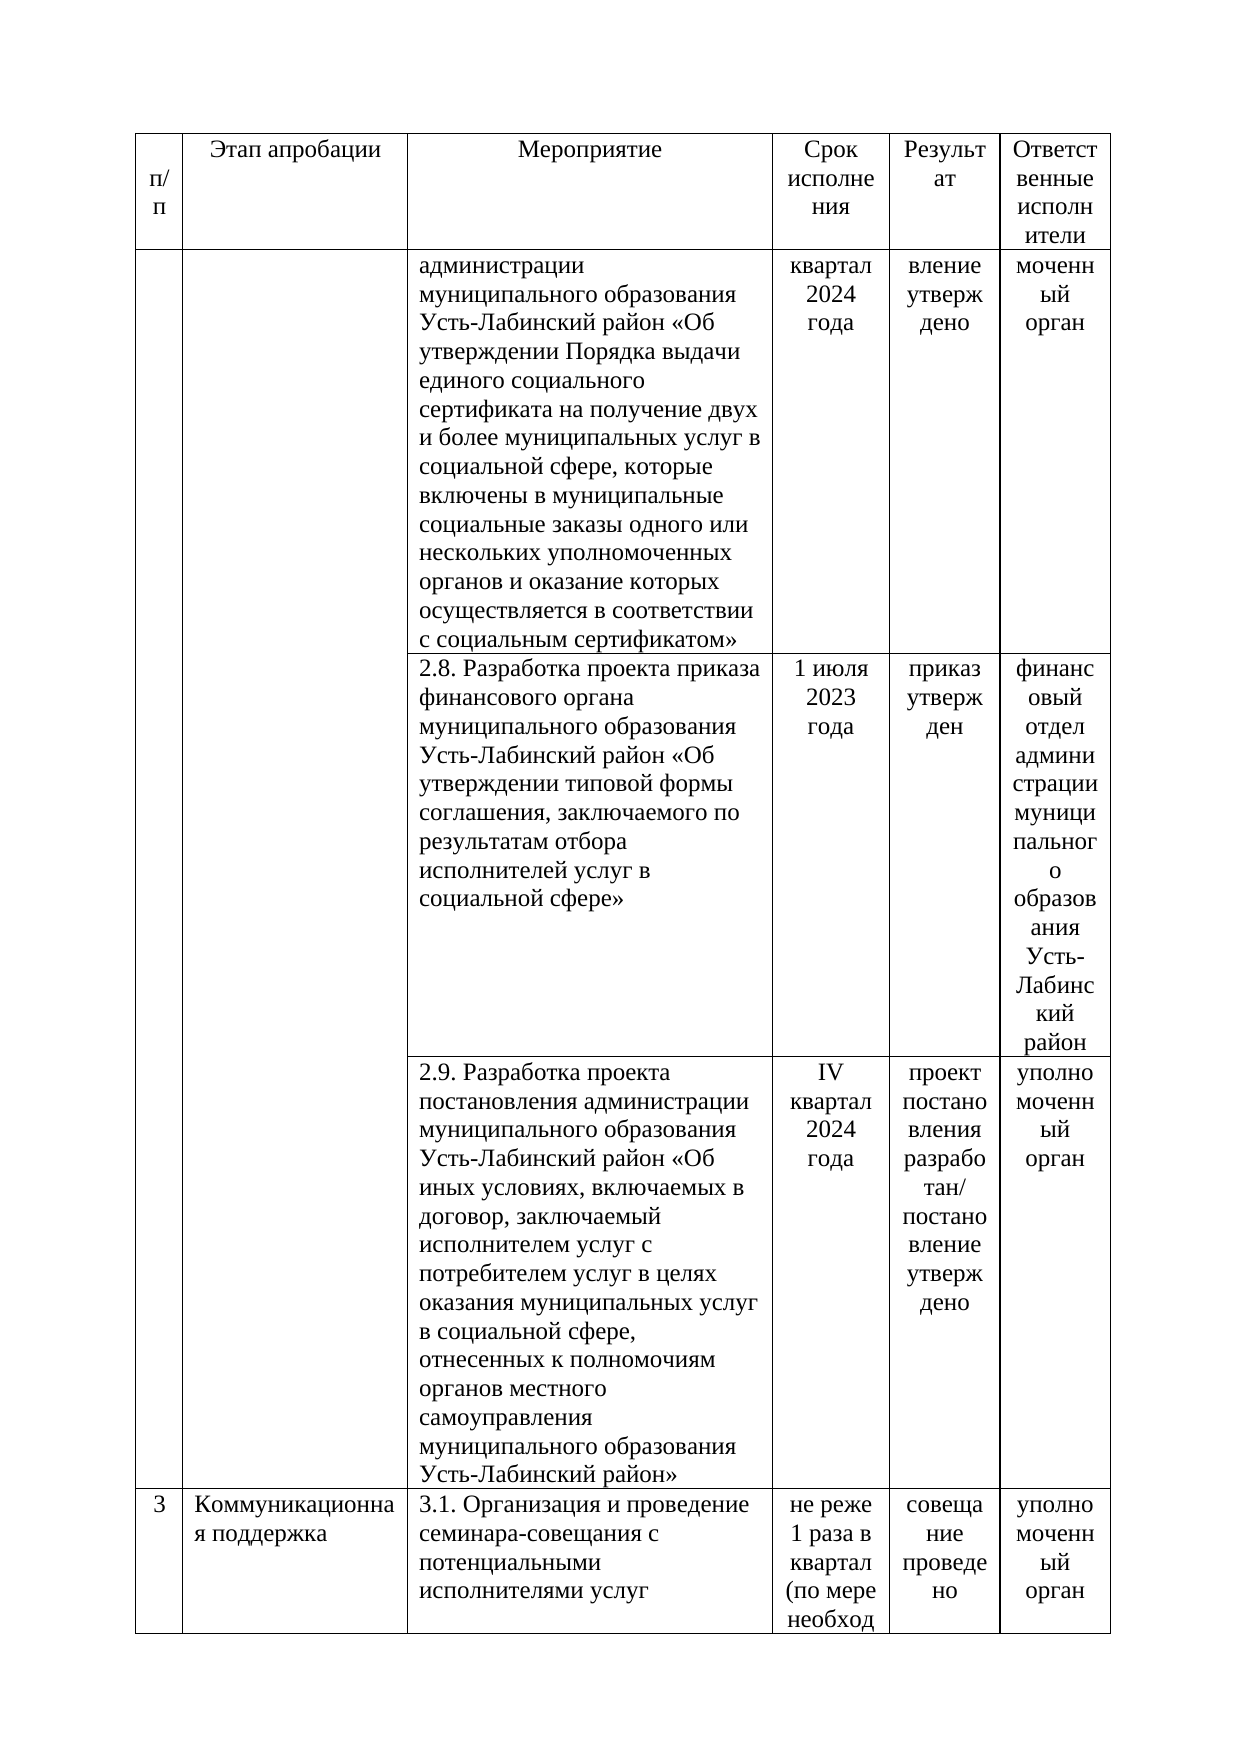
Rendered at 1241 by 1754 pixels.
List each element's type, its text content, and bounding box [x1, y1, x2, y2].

table_cell IV квартал 2024 года [773, 250, 889, 652]
table_cell 2.9. Разработка проекта постановления администрации муниципального образования Усть-Лабинский район «Об иных условиях, включаемых в договор, заключаемый исполнителем услуг с потребителем услуг в целях оказания муниципальных услуг в социальной сфере, отнесенных к полномочиям органов местного самоуправления муниципального образования Усть-Лабинский район» [408, 1057, 772, 1488]
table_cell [773, 1489, 889, 1633]
table_cell проект постановления разработан/ постановление утверждено [890, 1057, 999, 1488]
table_header Результат [890, 134, 999, 249]
table_cell уполномоченный орган [1001, 1057, 1110, 1488]
table_cell 1 июля 2023 года [773, 654, 889, 1056]
table_header Срок исполнения [773, 134, 889, 249]
table_cell совещание проведено [890, 1489, 999, 1633]
table_cell 3 [136, 1489, 182, 1633]
table_cell уполномоченный орган [1001, 1489, 1110, 1633]
table_cell приказ утвержден [890, 654, 999, 1056]
table_cell финансовый отдел администрации муниципального образования Усть-Лабинский район [1001, 654, 1110, 1056]
table_header Ответственные исполнители [1001, 134, 1110, 249]
table_cell Коммуникационная поддержка [183, 1489, 407, 1633]
table_header Этап апробации [183, 134, 407, 249]
table_cell постановление утверждено [890, 250, 999, 652]
table_header № п/п [136, 134, 182, 249]
table_header Мероприятие [408, 134, 772, 249]
table_cell уполномоченный орган [1001, 250, 1110, 652]
table_cell 2.8. Разработка проекта приказа финансового органа муниципального образования Усть-Лабинский район «Об утверждении типовой формы соглашения, заключаемого по результатам отбора исполнителей услуг в социальной сфере» [408, 654, 772, 1056]
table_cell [408, 250, 772, 652]
table_cell IV квартал 2024 года [773, 1057, 889, 1488]
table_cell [408, 1489, 772, 1633]
